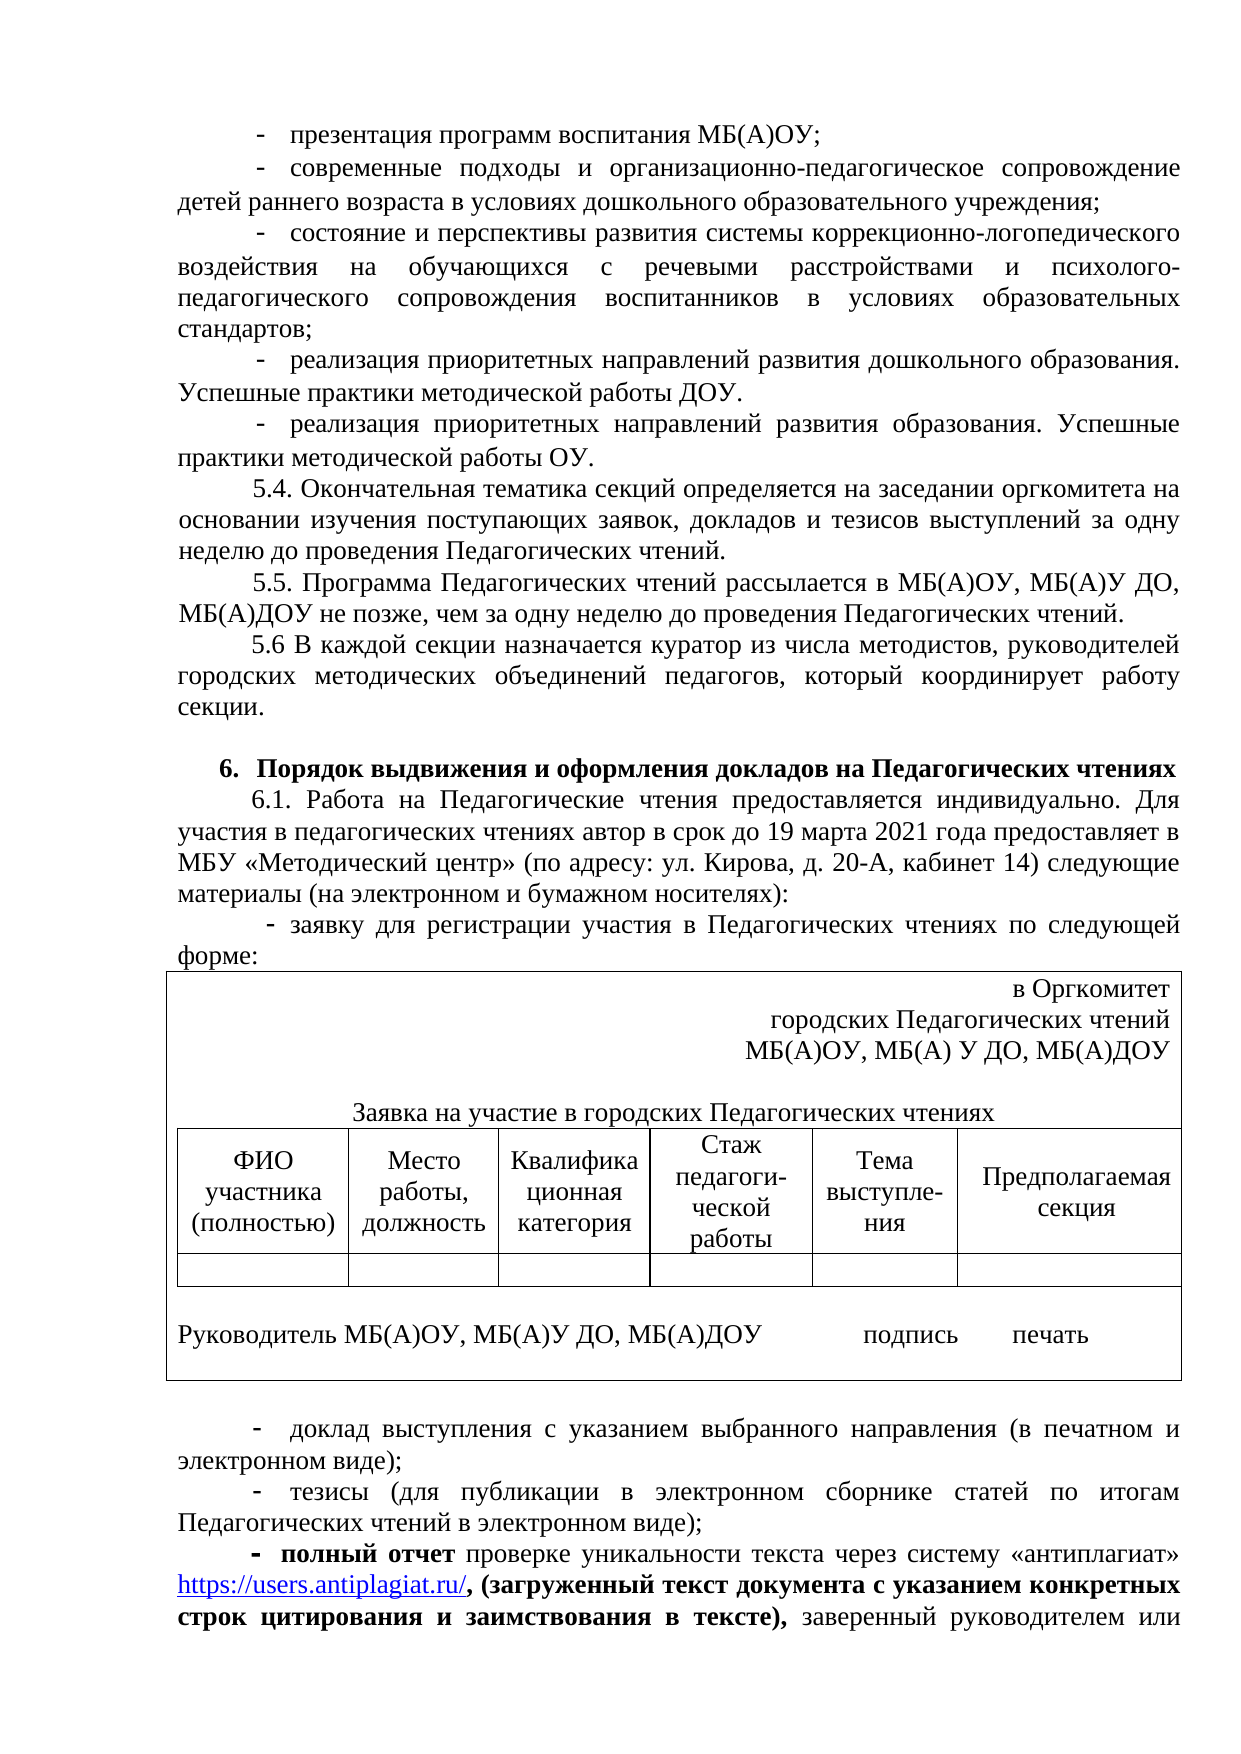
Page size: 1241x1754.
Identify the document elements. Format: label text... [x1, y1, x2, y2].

list презентация программ воспитания МБ(А)ОУ; [177, 118, 1181, 152]
table_header в Оргкомитет городских Педагогических чтений МБ(А)ОУ, МБ(А) У ДО, МБ(А)ДОУ Заявка на участие в городских Педагогических чтениях Руководитель МБ(А)ОУ, МБ(А)У ДО, МБ(А)ДОУ подпись печать [167, 972, 1181, 1380]
text 6.1. Работа на Педагогические чтения предоставляется индивидуально. Для участия в педагогических чтениях автор в срок до 19 марта 2021 года предоставляет в МБУ «Методический центр» (по адресу: ул. Кирова, д. 20-А, кабинет 14) следующие материалы (на электронном и бумажном носителях): [177, 784, 1181, 908]
list реализация приоритетных направлений развития дошкольного образования. Успешные практики методической работы ДОУ. [177, 343, 1181, 408]
list заявку для регистрации участия в Педагогических чтениях по следующей форме: [177, 908, 1181, 971]
list современные подходы и организационно-педагогическое сопровождение детей раннего возраста в условиях дошкольного образовательного учреждения; [177, 152, 1181, 216]
text 5.5. Программа Педагогических чтений рассылается в МБ(А)ОУ, МБ(А)У ДО, МБ(А)ДОУ не позже, чем за одну неделю до проведения Педагогических чтений. [178, 566, 1181, 628]
text 5.4. Окончательная тематика секций определяется на заседании оргкомитета на основании изучения поступающих заявок, докладов и тезисов выступлений за одну неделю до проведения Педагогических чтений. [178, 472, 1181, 566]
list тезисы (для публикации в электронном сборнике статей по итогам Педагогических чтений в электронном виде); [177, 1475, 1181, 1537]
list реализация приоритетных направлений развития образования. Успешные практики методической работы ОУ. [177, 408, 1181, 472]
list доклад выступления с указанием выбранного направления (в печатном и электронном виде); [177, 1412, 1181, 1475]
list состояние и перспективы развития системы коррекционно-логопедического воздействия на обучающихся с речевыми расстройствами и психолого-педагогического сопровождения воспитанников в условиях образовательных стандартов; [177, 216, 1181, 343]
text 5.6 В каждой секции назначается куратор из числа методистов, руководителей городских методических объединений педагогов, который координирует работу секции. [177, 628, 1181, 721]
list Порядок выдвижения и оформления докладов на Педагогических чтениях [215, 752, 1181, 784]
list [177, 1537, 1181, 1631]
